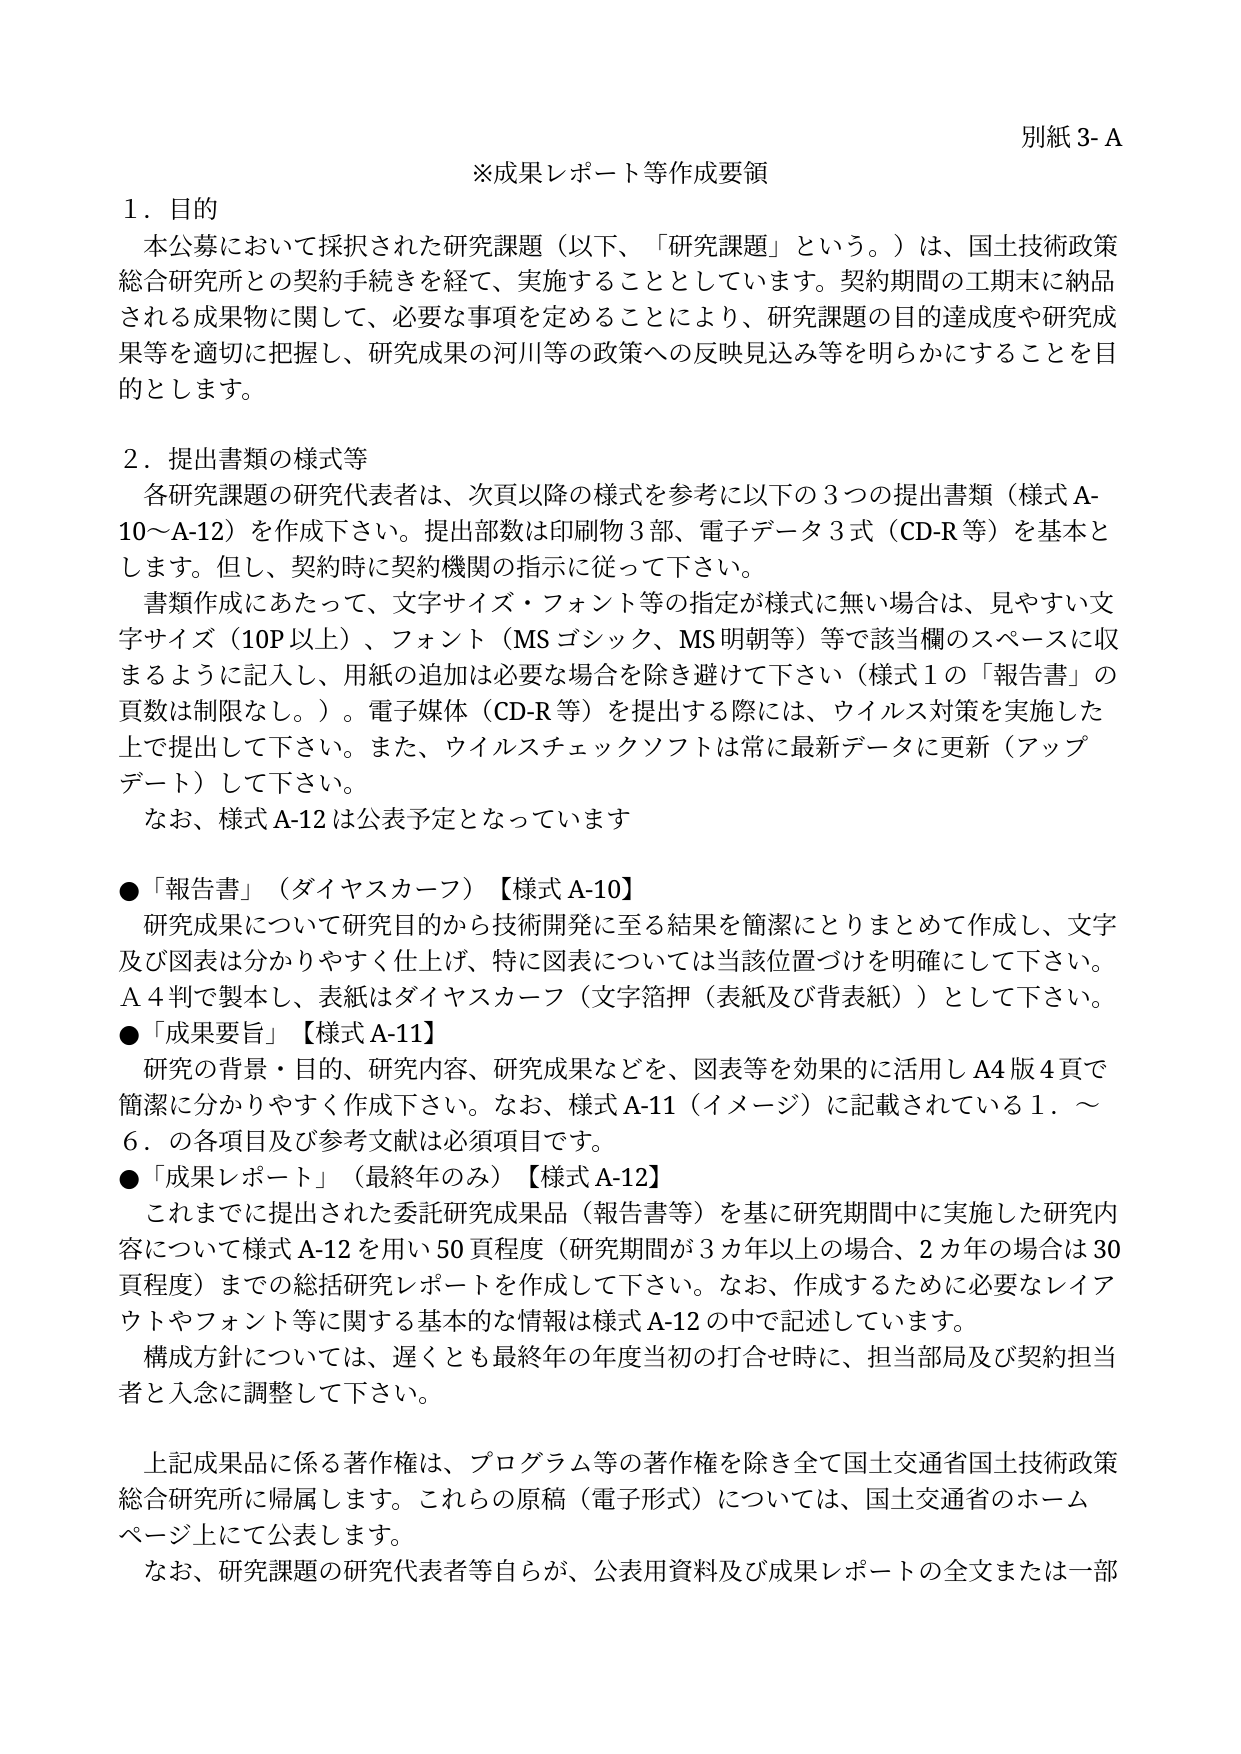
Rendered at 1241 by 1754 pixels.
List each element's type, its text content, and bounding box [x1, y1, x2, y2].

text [118, 1551, 1122, 1587]
text ●「報告書」（ダイヤスカーフ）【様式A-10】 [118, 870, 1122, 906]
text 書類作成にあたって、文字サイズ・フォント等の指定が様式に無い場合は、見やすい文字サイズ（10P以上）、フォント（MSゴシック、MS明朝等）等で該当欄のスペースに収まるように記入し、用紙の追加は必要な場合を除き避けて下さい（様式１の「報告書」の頁数は制限なし。）。電子媒体（CD-R等）を提出する際には、ウイルス対策を実施した上で提出して下さい。また、ウイルスチェックソフトは常に最新データに更新（アップデート）して下さい。 [118, 584, 1122, 800]
text ※成果レポート等作成要領 [118, 154, 1122, 190]
text 本公募において採択された研究課題（以下、「研究課題」という。）は、国土技術政策総合研究所との契約手続きを経て、実施することとしています。契約期間の工期末に納品される成果物に関して、必要な事項を定めることにより、研究課題の目的達成度や研究成果等を適切に把握し、研究成果の河川等の政策への反映見込み等を明らかにすることを目的とします。 [118, 226, 1122, 406]
text 研究成果について研究目的から技術開発に至る結果を簡潔にとりまとめて作成し、文字及び図表は分かりやすく仕上げ、特に図表については当該位置づけを明確にして下さい。Ａ４判で製本し、表紙はダイヤスカーフ（文字箔押（表紙及び背表紙））として下さい。 [118, 906, 1122, 1014]
text 上記成果品に係る著作権は、プログラム等の著作権を除き全て国土交通省国土技術政策総合研究所に帰属します。これらの原稿（電子形式）については、国土交通省のホームページ上にて公表します。 [118, 1444, 1122, 1551]
text ●「成果レポート」（最終年のみ）【様式A-12】 [118, 1158, 1122, 1194]
text なお、様式A-12は公表予定となっています [118, 800, 1122, 836]
text 研究の背景・目的、研究内容、研究成果などを、図表等を効果的に活用しA4版4頁で簡潔に分かりやすく作成下さい。なお、様式A-11（イメージ）に記載されている１．～６．の各項目及び参考文献は必須項目です。 [118, 1050, 1122, 1158]
text ●「成果要旨」【様式A-11】 [118, 1014, 1122, 1050]
text １．目的 [118, 190, 1122, 226]
text 構成方針については、遅くとも最終年の年度当初の打合せ時に、担当部局及び契約担当者と入念に調整して下さい。 [118, 1338, 1122, 1409]
text 各研究課題の研究代表者は、次頁以降の様式を参考に以下の３つの提出書類（様式A-10～A-12）を作成下さい。提出部数は印刷物３部、電子データ３式（CD-R等）を基本とします。但し、契約時に契約機関の指示に従って下さい。 [118, 476, 1122, 584]
text ２．提出書類の様式等 [118, 440, 1122, 476]
text これまでに提出された委託研究成果品（報告書等）を基に研究期間中に実施した研究内容について様式A-12を用い50頁程度（研究期間が３カ年以上の場合、2カ年の場合は30頁程度）までの総括研究レポートを作成して下さい。なお、作成するために必要なレイアウトやフォント等に関する基本的な情報は様式A-12の中で記述しています。 [118, 1194, 1122, 1338]
text 別紙3- A [118, 118, 1122, 154]
